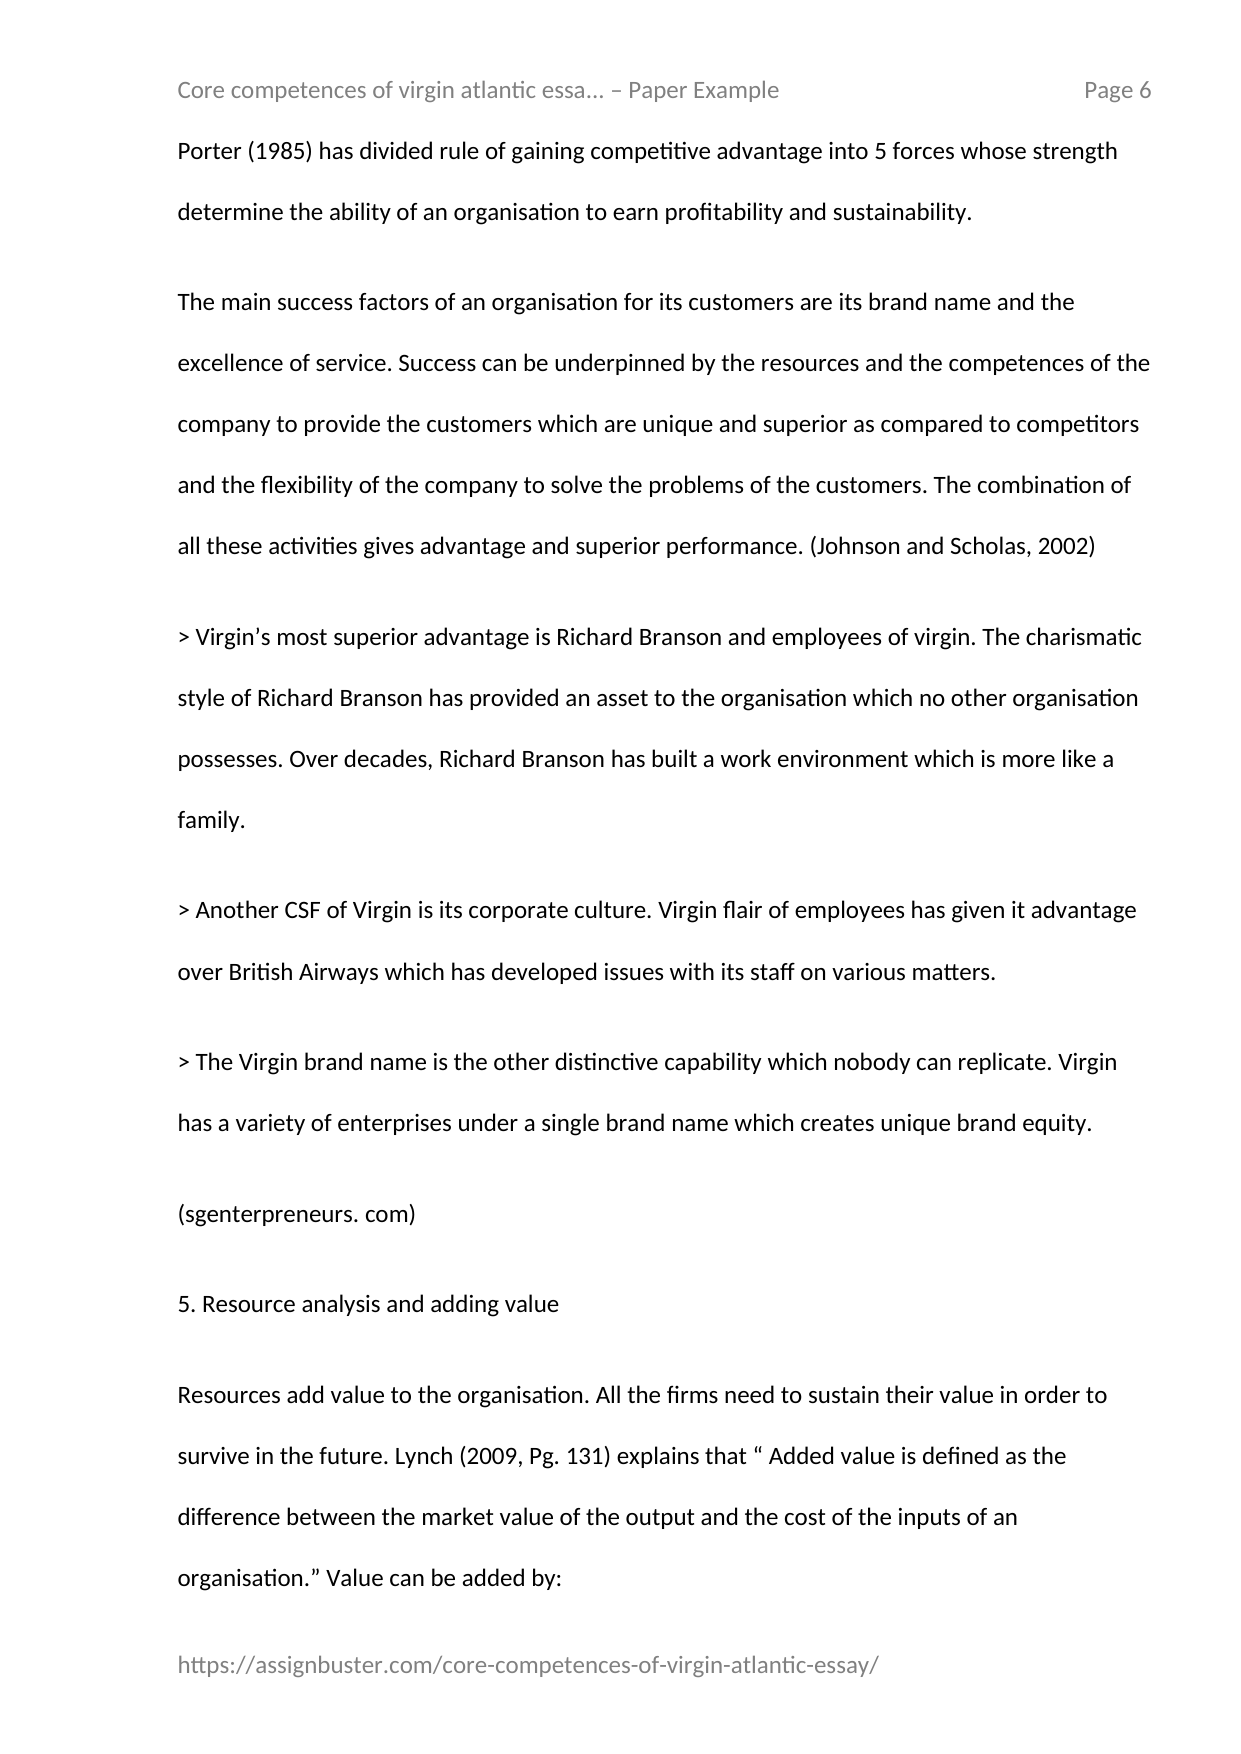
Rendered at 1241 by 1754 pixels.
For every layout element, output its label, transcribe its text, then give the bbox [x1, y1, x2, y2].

text > Another CSF of Virgin is its corporate culture. Virgin flair of employees has given it advantage over British Airways which has developed issues with its staff on various matters. [177, 895, 1152, 986]
text 5. Resource analysis and adding value [177, 1288, 1152, 1319]
text Porter (1985) has divided rule of gaining competitive advantage into 5 forces whose strength determine the ability of an organisation to earn profitability and sustainability. [177, 135, 1152, 226]
text (sgenterpreneurs. com) [177, 1198, 1152, 1228]
text > The Virgin brand name is the other distinctive capability which nobody can replicate. Virgin has a variety of enterprises under a single brand name which creates unique brand equity. [177, 1046, 1152, 1138]
text > Virgin’s most superior advantage is Richard Branson and employees of virgin. The charismatic style of Richard Branson has provided an asset to the organisation which no other organisation possesses. Over decades, Richard Branson has built a work environment which is more like a family. [177, 621, 1152, 835]
text Resources add value to the organisation. All the firms need to sustain their value in order to survive in the future. Lynch (2009, Pg. 131) explains that “ Added value is defined as the difference between the market value of the output and the cost of the inputs of an organisation.” Value can be added by: [177, 1379, 1152, 1592]
text The main success factors of an organisation for its customers are its brand name and the excellence of service. Success can be underpinned by the resources and the competences of the company to provide the customers which are unique and superior as compared to competitors and the flexibility of the company to solve the problems of the customers. The combination of all these activities gives advantage and superior performance. (Johnson and Scholas, 2002) [177, 286, 1152, 561]
